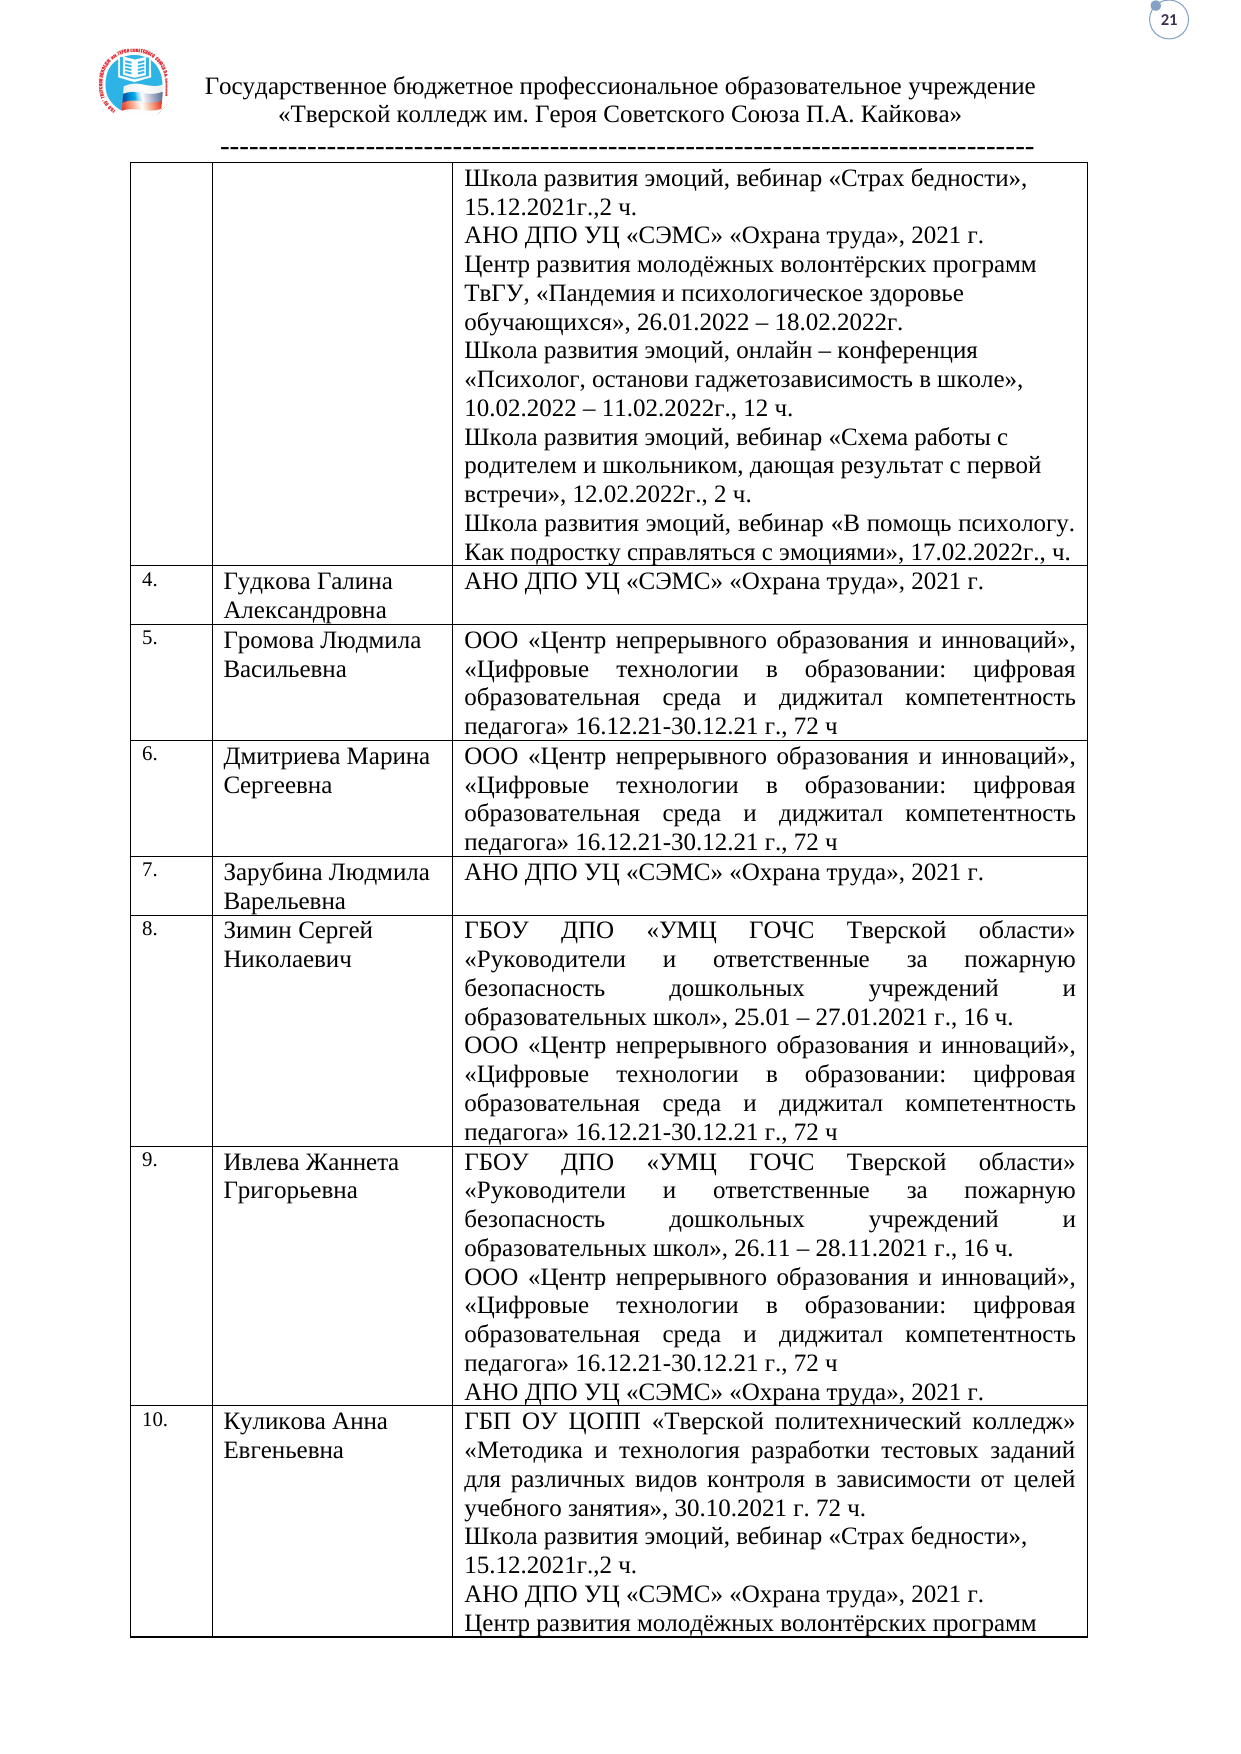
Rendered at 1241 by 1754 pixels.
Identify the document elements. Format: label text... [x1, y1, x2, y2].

table_cell ООО «Центр непрерывного образования и инноваций», «Цифровые технологии в образовании: цифровая образовательная среда и диджитал компетентность педагога» 16.12.21-30.12.21 г., 72 ч [453, 741, 1087, 856]
table_cell Ивлева Жаннета Григорьевна [213, 1147, 452, 1405]
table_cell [213, 1406, 452, 1636]
table_cell [131, 163, 212, 565]
table_cell [131, 916, 212, 1146]
table_cell [131, 741, 212, 856]
table_cell АНО ДПО УЦ «СЭМС» «Охрана труда», 2021 г. [453, 857, 1087, 914]
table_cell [453, 163, 1087, 565]
table_cell [131, 857, 212, 914]
table_cell [131, 1147, 212, 1405]
table_cell ГБОУ ДПО «УМЦ ГОЧС Тверской области» «Руководители и ответственные за пожарную безопасность дошкольных учреждений и образовательных школ», 25.01 – 27.01.2021 г., 16 ч. ООО «Центр непрерывного образования и инноваций», «Цифровые технологии в образовании: цифровая образовательная среда и диджитал компетентность педагога» 16.12.21-30.12.21 г., 72 ч [453, 916, 1087, 1146]
table_cell ГБОУ ДПО «УМЦ ГОЧС Тверской области» «Руководители и ответственные за пожарную безопасность дошкольных учреждений и образовательных школ», 26.11 – 28.11.2021 г., 16 ч. ООО «Центр непрерывного образования и инноваций», «Цифровые технологии в образовании: цифровая образовательная среда и диджитал компетентность педагога» 16.12.21-30.12.21 г., 72 ч АНО ДПО УЦ «СЭМС» «Охрана труда», 2021 г. [453, 1147, 1087, 1405]
table_cell [131, 625, 212, 740]
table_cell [213, 163, 452, 565]
table_cell Зарубина Людмила Варельевна [213, 857, 452, 914]
table_cell Зимин Сергей Николаевич [213, 916, 452, 1146]
table_cell [131, 1406, 212, 1636]
picture [98, 48, 168, 115]
table_cell Громова Людмила Васильевна [213, 625, 452, 740]
table_cell АНО ДПО УЦ «СЭМС» «Охрана труда», 2021 г. [453, 566, 1087, 624]
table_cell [453, 1406, 1087, 1636]
table_cell [131, 566, 212, 624]
table_cell ООО «Центр непрерывного образования и инноваций», «Цифровые технологии в образовании: цифровая образовательная среда и диджитал компетентность педагога» 16.12.21-30.12.21 г., 72 ч [453, 625, 1087, 740]
table_cell Гудкова Галина Александровна [213, 566, 452, 624]
table_cell Дмитриева Марина Сергеевна [213, 741, 452, 856]
